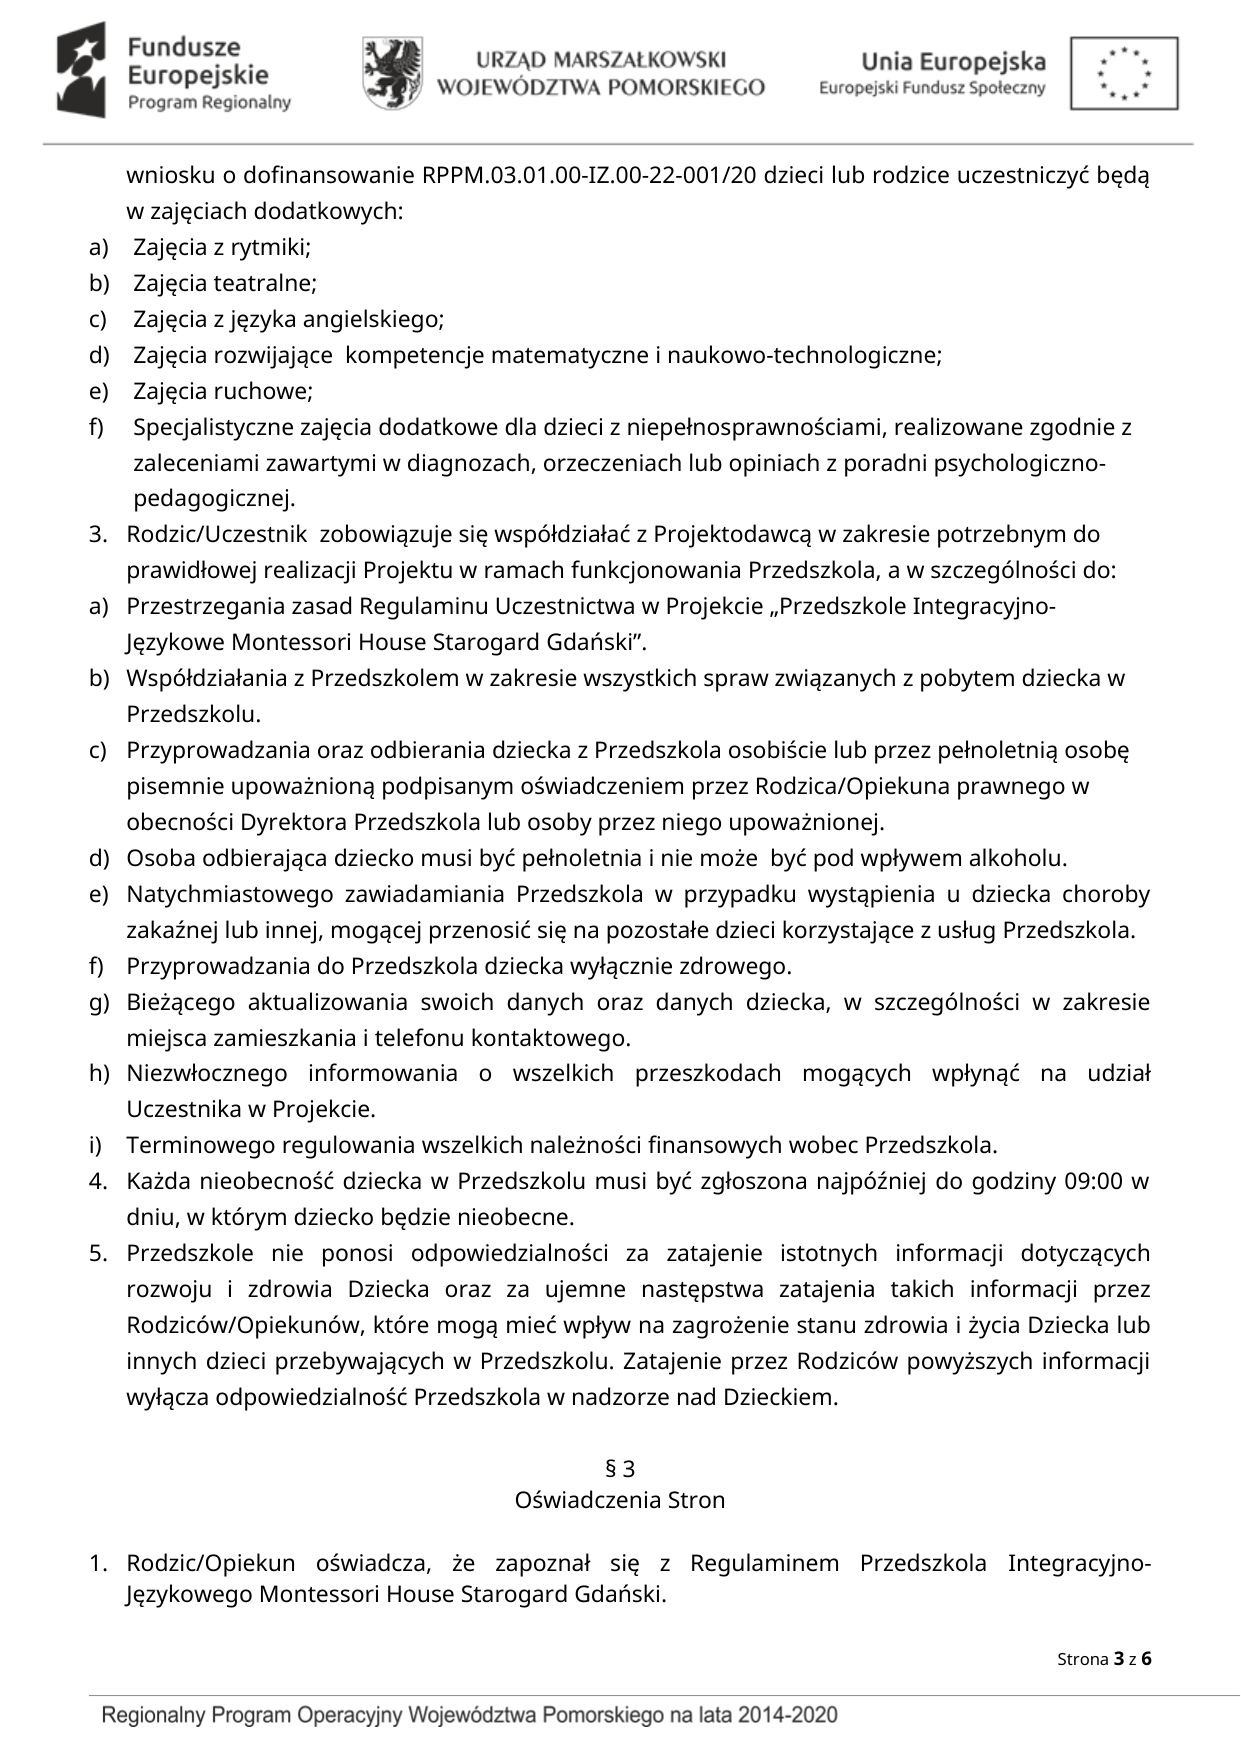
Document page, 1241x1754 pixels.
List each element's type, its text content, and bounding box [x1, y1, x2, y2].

text § 3 [89, 1453, 1152, 1484]
list Każda nieobecność dziecka w Przedszkolu musi być zgłoszona najpóźniej do godziny 09:00 w dniu, w którym dziecko będzie nieobecne. [89, 1165, 1152, 1232]
list Współdziałania z Przedszkolem w zakresie wszystkich spraw związanych z pobytem dziecka w Przedszkolu. [89, 662, 1152, 729]
list Rodzic/Uczestnik zobowiązuje się współdziałać z Projektodawcą w zakresie potrzebnym do prawidłowej realizacji Projektu w ramach funkcjonowania Przedszkola, a w szczególności do: [89, 518, 1152, 586]
list Niezwłocznego informowania o wszelkich przeszkodach mogących wpłynąć na udział Uczestnika w Projekcie. [89, 1057, 1152, 1124]
list Zajęcia rozwijające kompetencje matematyczne i naukowo-technologiczne; [89, 339, 1152, 370]
picture [88, 1695, 1241, 1727]
list Przestrzegania zasad Regulaminu Uczestnictwa w Projekcie „Przedszkole Integracyjno-Językowe Montessori House Starogard Gdański”. [89, 590, 1152, 657]
list Osoba odbierająca dziecko musi być pełnoletnia i nie może być pod wpływem alkoholu. [89, 842, 1152, 873]
list Natychmiastowego zawiadamiania Przedszkola w przypadku wystąpienia u dziecka choroby zakaźnej lub innej, mogącej przenosić się na pozostałe dzieci korzystające z usług Przedszkola. [89, 878, 1152, 945]
picture [42, 21, 1196, 147]
list Rodzic/Opiekun oświadcza, że zapoznał się z Regulaminem Przedszkola Integracyjno-Językowego Montessori House Starogard Gdański. [89, 1546, 1152, 1609]
list Zajęcia z języka angielskiego; [89, 303, 1152, 334]
list Terminowego regulowania wszelkich należności finansowych wobec Przedszkola. [89, 1129, 1152, 1161]
list Przyprowadzania do Przedszkola dziecka wyłącznie zdrowego. [89, 949, 1152, 981]
list Specjalistyczne zajęcia dodatkowe dla dzieci z niepełnosprawnościami, realizowane zgodnie z zaleceniami zawartymi w diagnozach, orzeczeniach lub opiniach z poradni psychologiczno-pedagogicznej. [89, 411, 1152, 514]
list Zajęcia z rytmiki; [89, 231, 1152, 262]
list Zajęcia teatralne; [89, 267, 1152, 298]
list Bieżącego aktualizowania swoich danych oraz danych dziecka, w szczególności w zakresie miejsca zamieszkania i telefonu kontaktowego. [89, 986, 1152, 1053]
list Zajęcia ruchowe; [89, 374, 1152, 406]
list Przyprowadzania oraz odbierania dziecka z Przedszkola osobiście lub przez pełnoletnią osobę pisemnie upoważnioną podpisanym oświadczeniem przez Rodzica/Opiekuna prawnego w obecności Dyrektora Przedszkola lub osoby przez niego upoważnionej. [89, 734, 1152, 837]
text Oświadczenia Stron [89, 1484, 1152, 1515]
list Przedszkole nie ponosi odpowiedzialności za zatajenie istotnych informacji dotyczących rozwoju i zdrowia Dziecka oraz za ujemne następstwa zatajenia takich informacji przez Rodziców/Opiekunów, które mogą mieć wpływ na zagrożenie stanu zdrowia i życia Dziecka lub innych dzieci przebywających w Przedszkolu. Zatajenie przez Rodziców powyższych informacji wyłącza odpowiedzialność Przedszkola w nadzorze nad Dzieckiem. [89, 1237, 1152, 1412]
